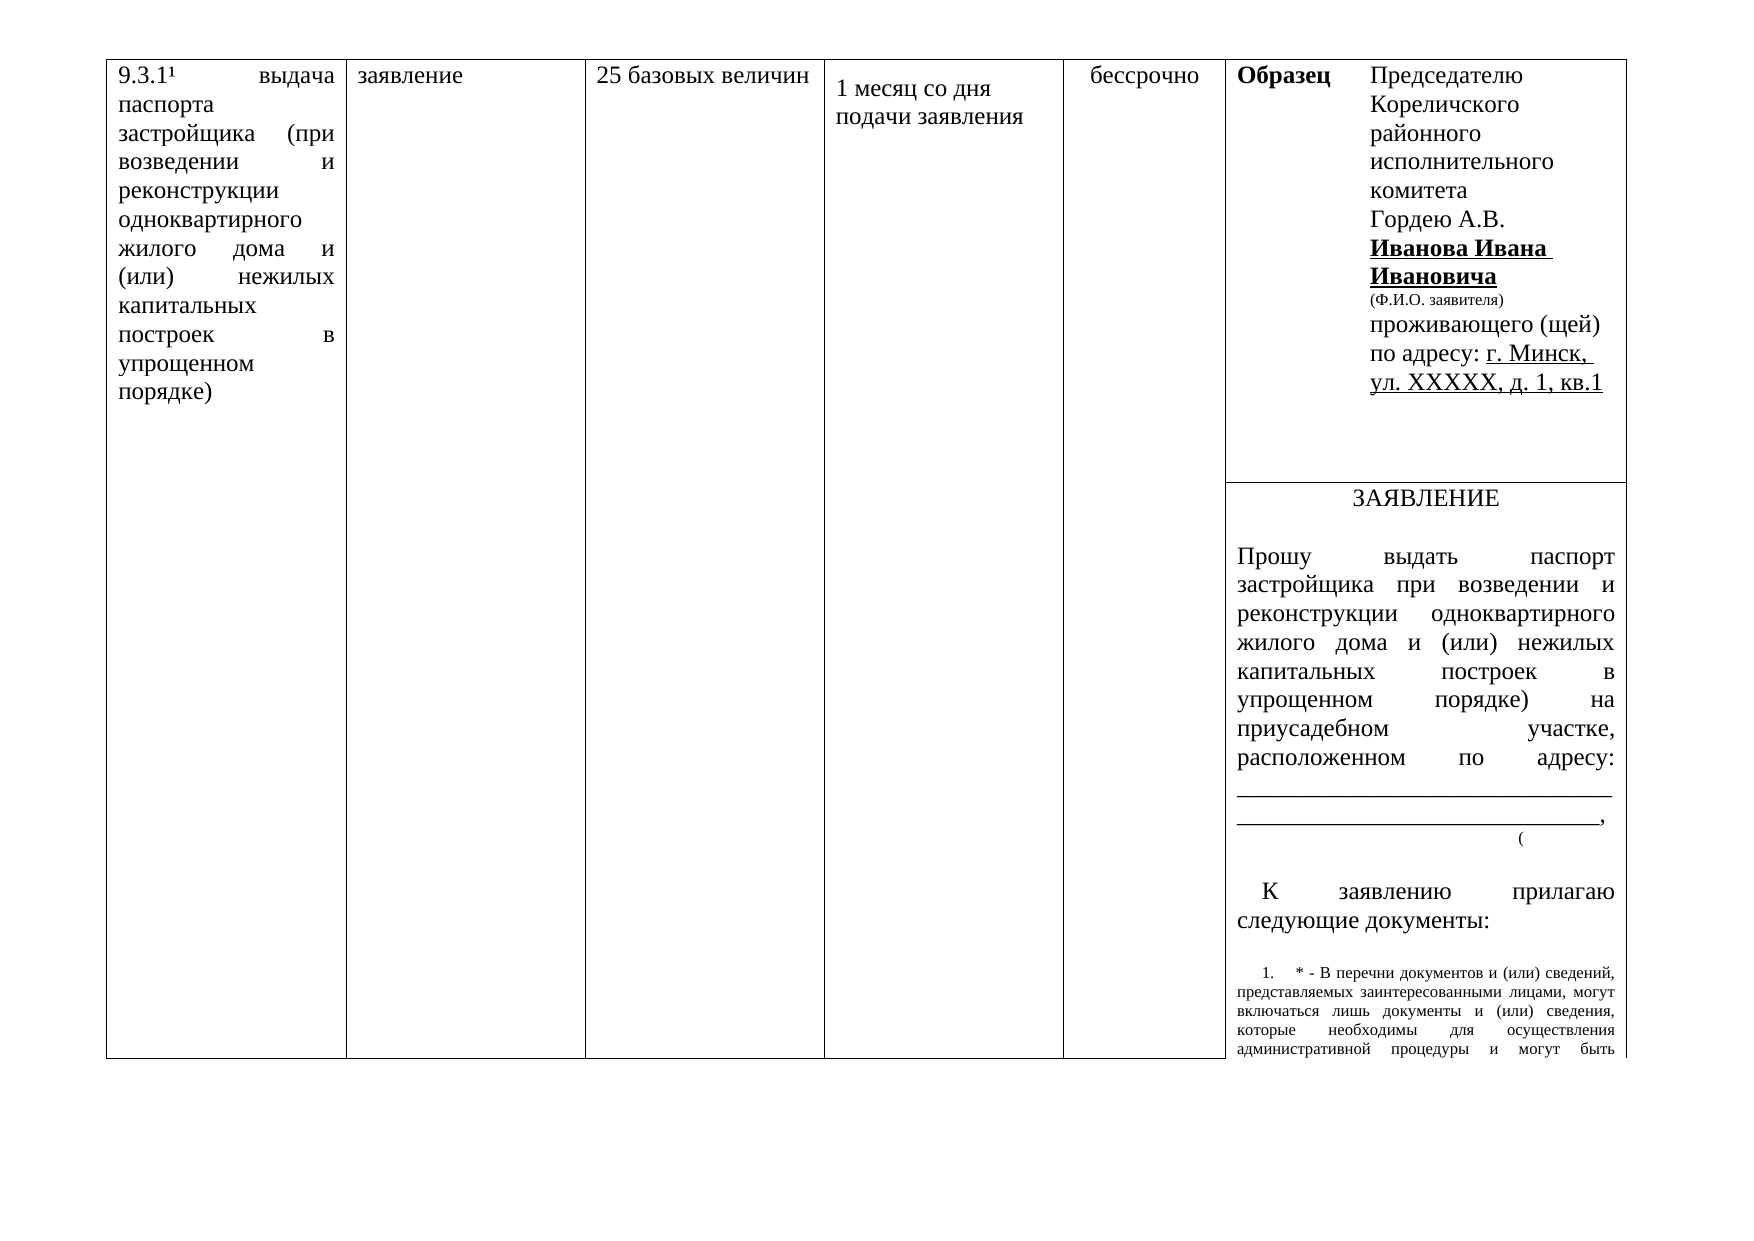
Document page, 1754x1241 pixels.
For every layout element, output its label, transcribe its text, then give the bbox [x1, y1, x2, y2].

table_cell Образец [1226, 60, 1358, 482]
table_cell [1226, 483, 1626, 1058]
table_cell 9.3.1¹ выдача паспорта застройщика (при возведении и реконструкции одноквартирного жилого дома и (или) нежилых капитальных построек в упрощенном порядке) [107, 60, 346, 1058]
table_cell 1 месяц со дня подачи заявления [825, 60, 1063, 1058]
table_cell Председателю Кореличского районного исполнительного комитета Гордею А.В. Иванова Ивана Ивановича (Ф.И.О. заявителя) проживающего (щей) по адресу: г. Минск, ул. ХХХХХ, д. 1, кв.1 [1359, 60, 1626, 482]
table_cell бессрочно [1064, 60, 1225, 1058]
table_cell заявление [347, 60, 585, 1058]
table_cell 25 базовых величин [586, 60, 824, 1058]
